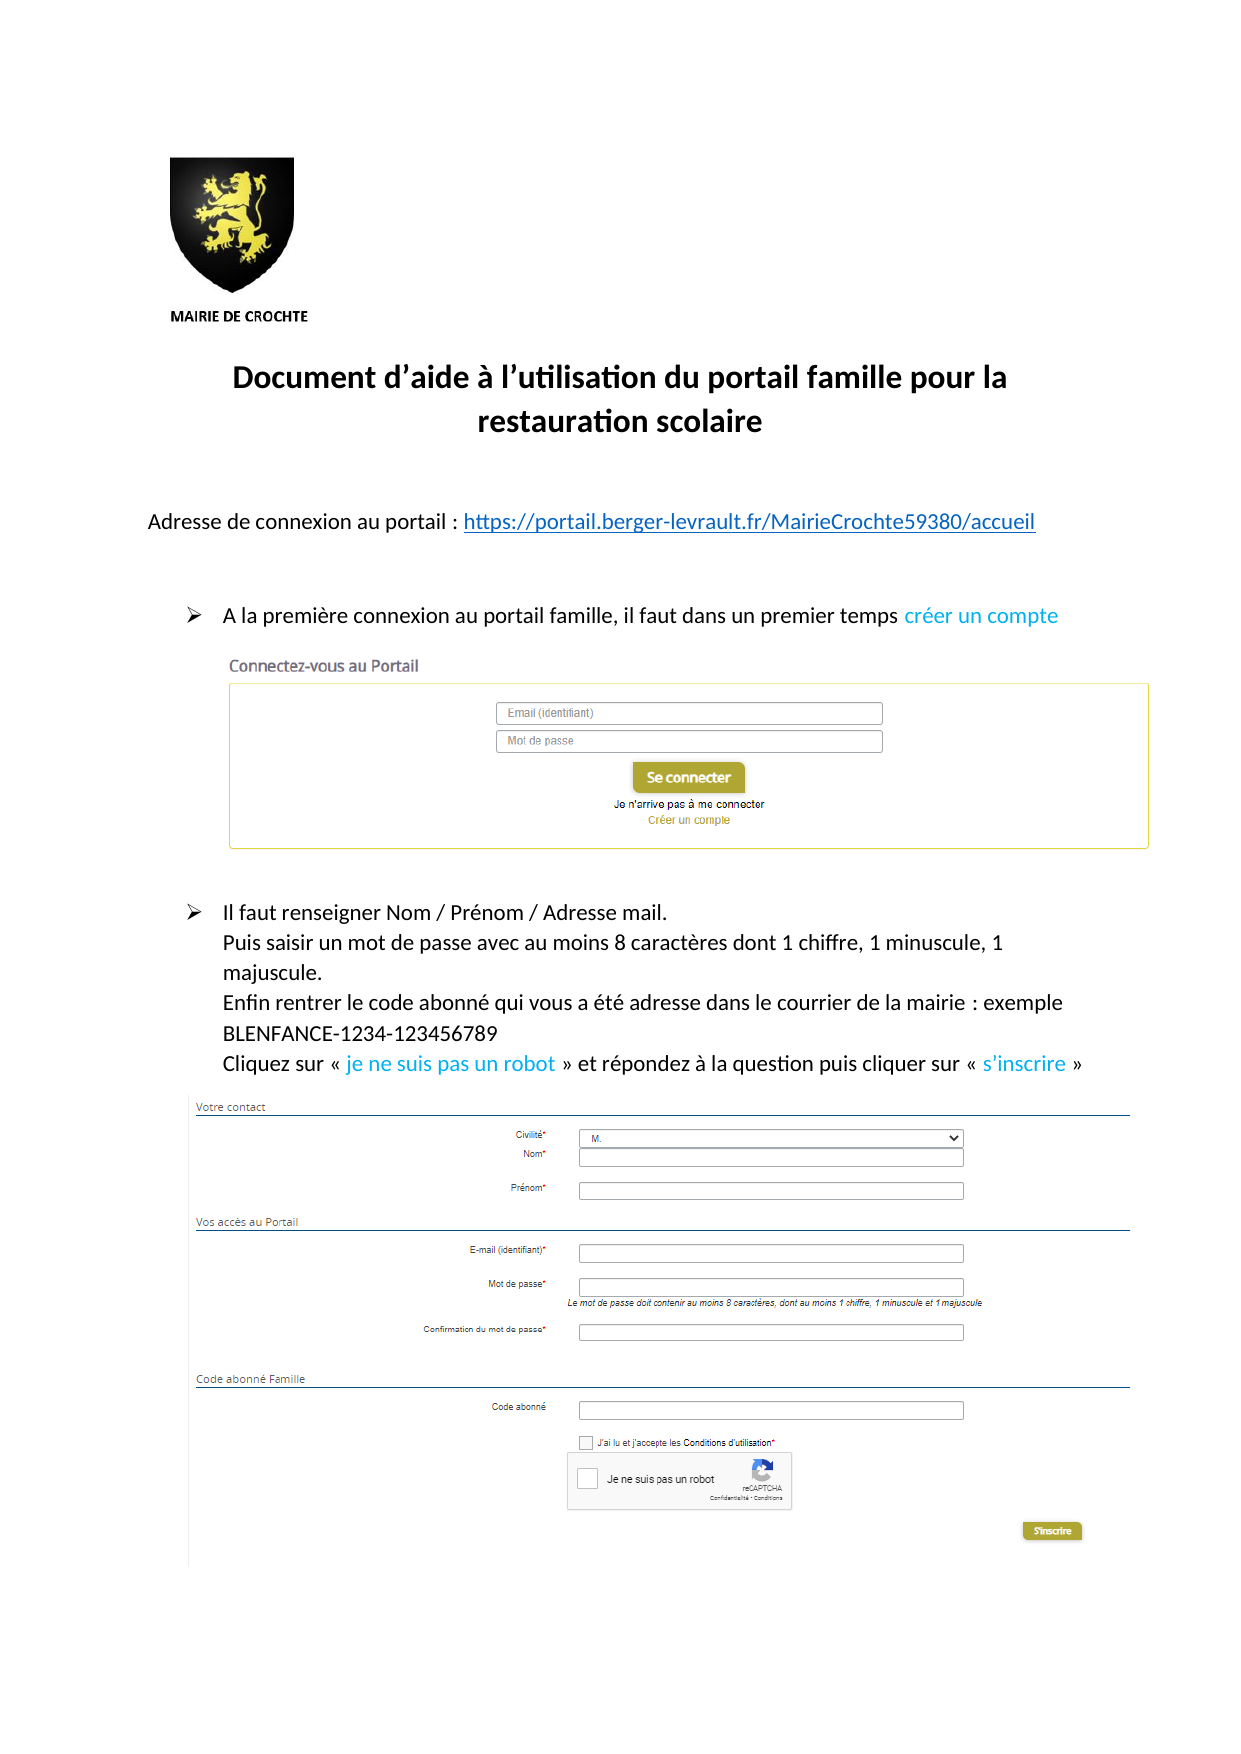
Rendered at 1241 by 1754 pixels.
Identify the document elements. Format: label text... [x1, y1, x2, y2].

list Puis saisir un mot de passe avec au moins 8 caractères dont 1 chiffre, 1 minuscule, 1 majuscule. [223, 928, 1093, 986]
list Cliquez sur « je ne suis pas un robot » et répondez à la question puis cliquer sur « s’inscrire » [223, 1049, 1093, 1077]
picture [221, 648, 1167, 879]
picture [185, 1095, 1130, 1567]
text Adresse de connexion au portail : https://portail.berger-levrault.fr/MairieCrochte59380/accueil [148, 507, 1093, 535]
picture [147, 147, 315, 337]
list Il faut renseigner Nom / Prénom / Adresse mail. [185, 898, 1093, 926]
list A la première connexion au portail famille, il faut dans un premier temps créer un compte [185, 601, 1093, 629]
text Document d’aide à l’utilisation du portail famille pour la restauration scolaire [148, 356, 1093, 441]
list Enfin rentrer le code abonné qui vous a été adresse dans le courrier de la mairie : exemple BLENFANCE-1234-123456789 [223, 988, 1093, 1047]
